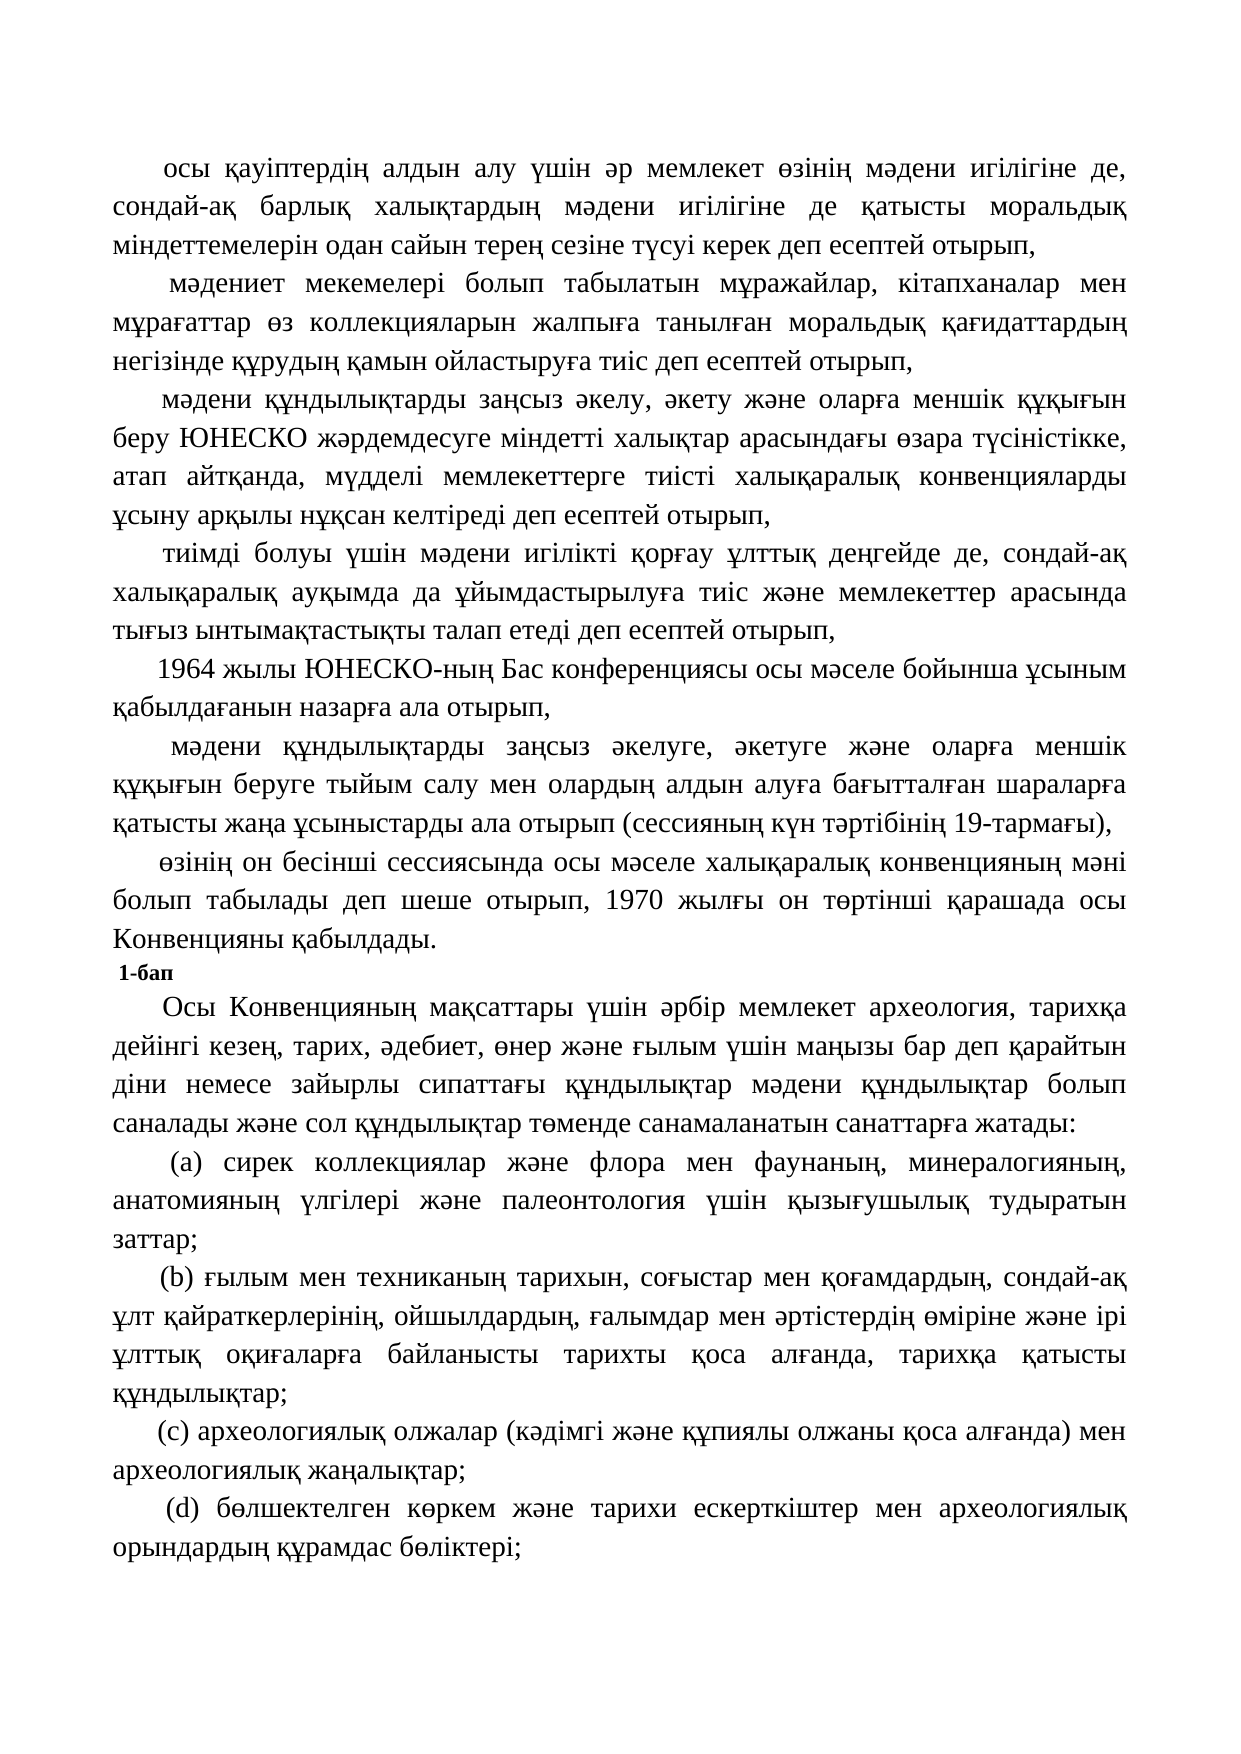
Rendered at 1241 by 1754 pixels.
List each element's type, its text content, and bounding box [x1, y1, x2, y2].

text (с) археологиялық олжалар (кәдімгі және құпиялы олжаны қоса алғанда) мен археологиялық жаңалықтар; [112, 1413, 1128, 1486]
text (b) ғылым мен техниканың тарихын, соғыстар мен қоғамдардың, сондай-ақ ұлт қайраткерлерінің, ойшылдардың, ғалымдар мен әртістердің өміріне және ірі ұлттық оқиғаларға байланысты тарихты қоса алғанда, тарихқа қатысты құндылықтар; [112, 1259, 1128, 1408]
text 1-бап [112, 959, 1128, 986]
text осы қауіптердің алдын алу үшін әр мемлекет өзінің мәдени игілігіне де, сондай-ақ барлық халықтардың мәдени игілігіне де қатысты моральдық міндеттемелерін одан сайын терең сезіне түсуі керек деп есептей отырып, [112, 150, 1128, 261]
text мәдени құндылықтарды заңсыз әкелуге, әкетуге және оларға меншік құқығын беруге тыйым салу мен олардың алдын алуға бағытталған шараларға қатысты жаңа ұсыныстарды ала отырып (сессияның күн тәртібінің 19-тармағы), [112, 728, 1128, 839]
text өзінің он бесінші сессиясында осы мәселе халықаралық конвенцияның мәні болып табылады деп шеше отырып, 1970 жылғы он төртінші қарашада осы Конвенцияны қабылдады. [112, 844, 1128, 954]
text 1964 жылы ЮНЕСКО-ның Бас конференциясы осы мәселе бойынша ұсыным қабылдағанын назарға ала отырып, [112, 651, 1128, 723]
text мәдениет мекемелері болып табылатын мұражайлар, кітапханалар мен мұрағаттар өз коллекцияларын жалпыға танылған моральдық қағидаттардың негізінде құрудың қамын ойластыруға тиіс деп есептей отырып, [112, 266, 1128, 376]
text (а) сирек коллекциялар және флора мен фаунаның, минералогияның, анатомияның үлгілері және палеонтология үшін қызығушылық тудыратын заттар; [112, 1144, 1128, 1254]
text Осы Конвенцияның мақсаттары үшін әрбір мемлекет археология, тарихқа дейінгі кезең, тарих, әдебиет, өнер және ғылым үшін маңызы бар деп қарайтын діни немесе зайырлы сипаттағы құндылықтар мәдени құндылықтар болып саналады және сол құндылықтар төменде санамаланатын санаттарға жатады: [112, 989, 1128, 1139]
text тиімді болуы үшін мәдени игілікті қорғау ұлттық деңгейде де, сондай-ақ халықаралық ауқымда да ұйымдастырылуға тиіс және мемлекеттер арасында тығыз ынтымақтастықты талап етеді деп есептей отырып, [112, 535, 1128, 646]
text (d) бөлшектелген көркем және тарихи ескерткіштер мен археологиялық орындардың құрамдас бөліктері; [112, 1491, 1128, 1563]
text мәдени құндылықтарды заңсыз әкелу, әкету және оларға меншік құқығын беру ЮНЕСКО жәрдемдесуге міндетті халықтар арасындағы өзара түсіністікке, атап айтқанда, мүдделі мемлекеттерге тиісті халықаралық конвенцияларды ұсыну арқылы нұқсан келтіреді деп есептей отырып, [112, 381, 1128, 530]
